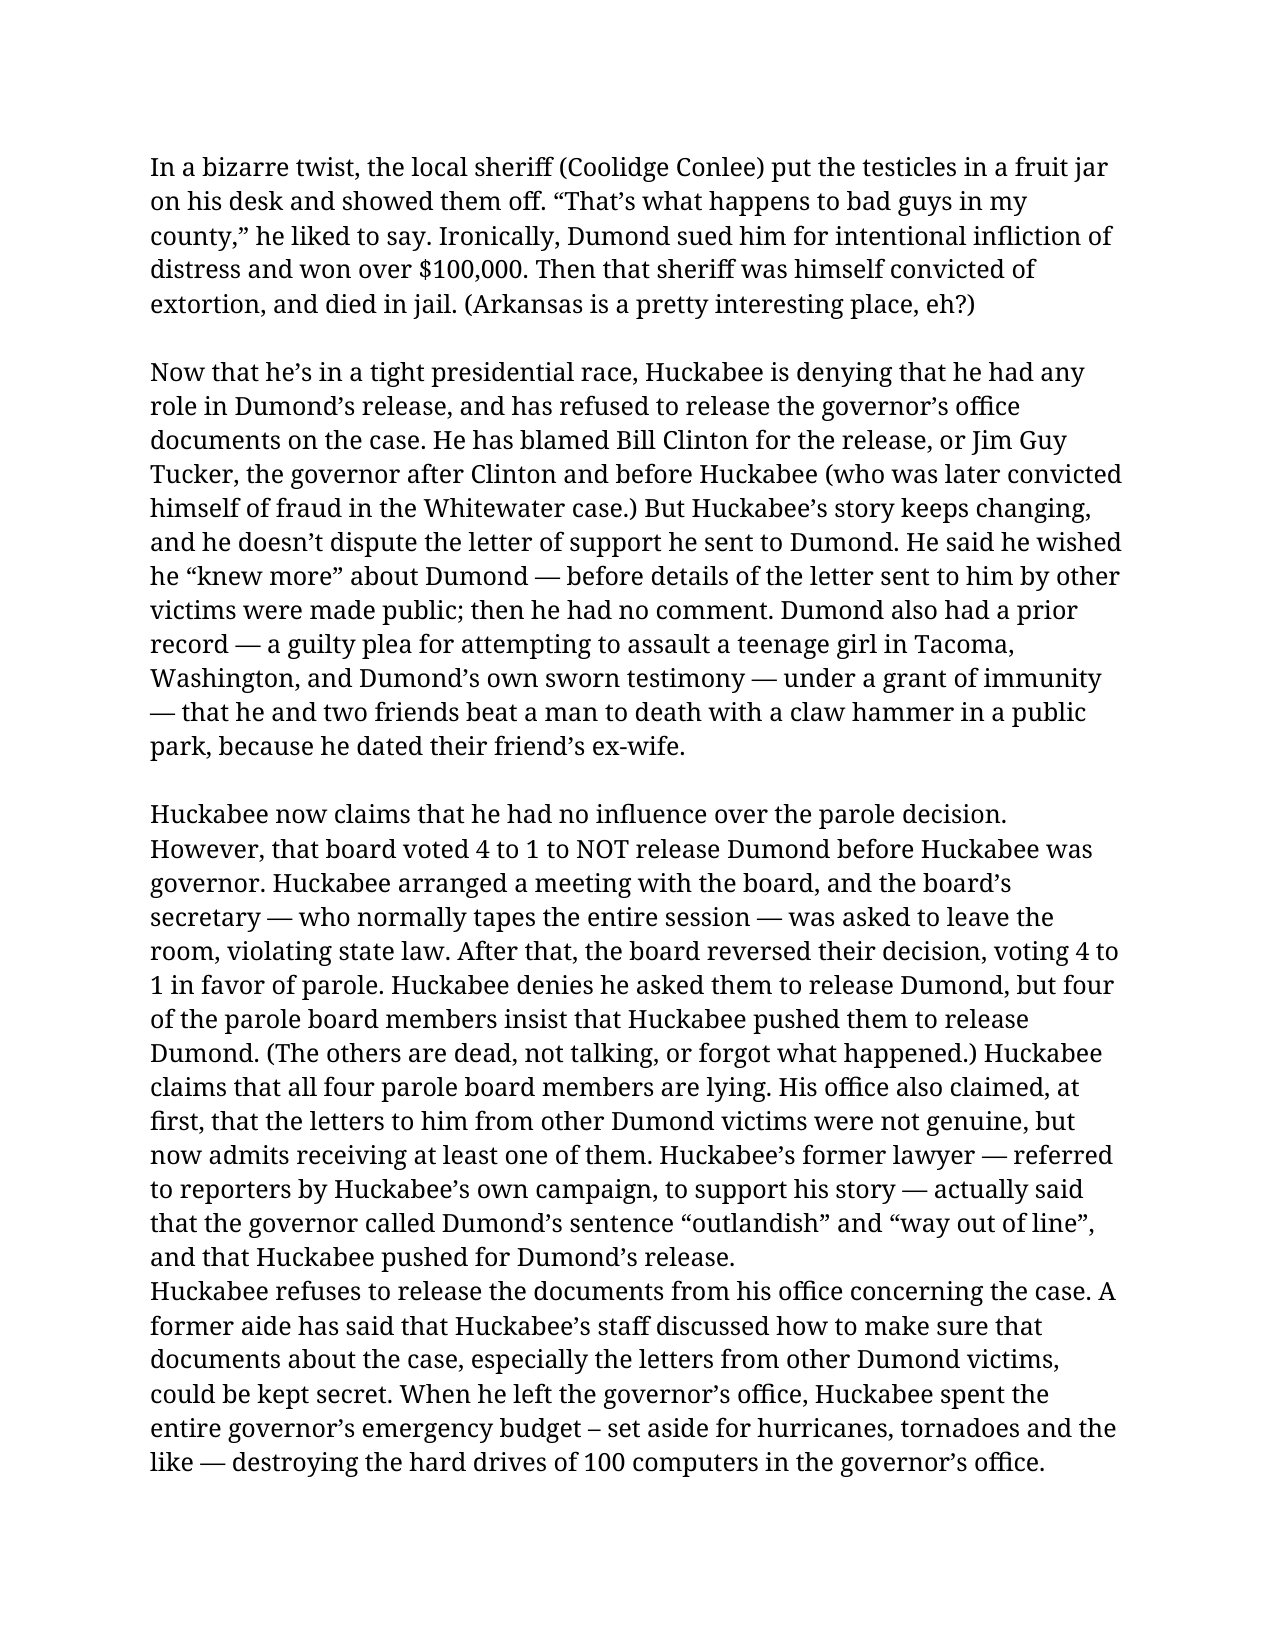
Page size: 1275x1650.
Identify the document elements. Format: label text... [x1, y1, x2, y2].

text Huckabee now claims that he had no influence over the parole decision. However, that board voted 4 to 1 to NOT release Dumond before Huckabee was governor. Huckabee arranged a meeting with the board, and the board’s secretary — who normally tapes the entire session — was asked to leave the room, violating state law. After that, the board reversed their decision, voting 4 to 1 in favor of parole. Huckabee denies he asked them to release Dumond, but four of the parole board members insist that Huckabee pushed them to release Dumond. (The others are dead, not talking, or forgot what happened.) Huckabee claims that all four parole board members are lying. His office also claimed, at first, that the letters to him from other Dumond victims were not genuine, but now admits receiving at least one of them. Huckabee’s former lawyer — referred to reporters by Huckabee’s own campaign, to support his story — actually said that the governor called Dumond’s sentence “outlandish” and “way out of line”, and that Huckabee pushed for Dumond’s release. [150, 797, 1125, 1274]
text In a bizarre twist, the local sheriff (Coolidge Conlee) put the testicles in a fruit jar on his desk and showed them off. “That’s what happens to bad guys in my county,” he liked to say. Ironically, Dumond sued him for intentional infliction of distress and won over $100,000. Then that sheriff was himself convicted of extortion, and died in jail. (Arkansas is a pretty interesting place, eh?) [150, 150, 1125, 320]
text Now that he’s in a tight presidential race, Huckabee is denying that he had any role in Dumond’s release, and has refused to release the governor’s office documents on the case. He has blamed Bill Clinton for the release, or Jim Guy Tucker, the governor after Clinton and before Huckabee (who was later convicted himself of fraud in the Whitewater case.) But Huckabee’s story keeps changing, and he doesn’t dispute the letter of support he sent to Dumond. He said he wished he “knew more” about Dumond — before details of the letter sent to him by other victims were made public; then he had no comment. Dumond also had a prior record — a guilty plea for attempting to assault a teenage girl in Tacoma, Washington, and Dumond’s own sworn testimony — under a grant of immunity — that he and two friends beat a man to death with a claw hammer in a public park, because he dated their friend’s ex-wife. [150, 354, 1125, 763]
text Huckabee refuses to release the documents from his office concerning the case. A former aide has said that Huckabee’s staff discussed how to make sure that documents about the case, especially the letters from other Dumond victims, could be kept secret. When he left the governor’s office, Huckabee spent the entire governor’s emergency budget – set aside for hurricanes, tornadoes and the like — destroying the hard drives of 100 computers in the governor’s office. [150, 1274, 1125, 1478]
